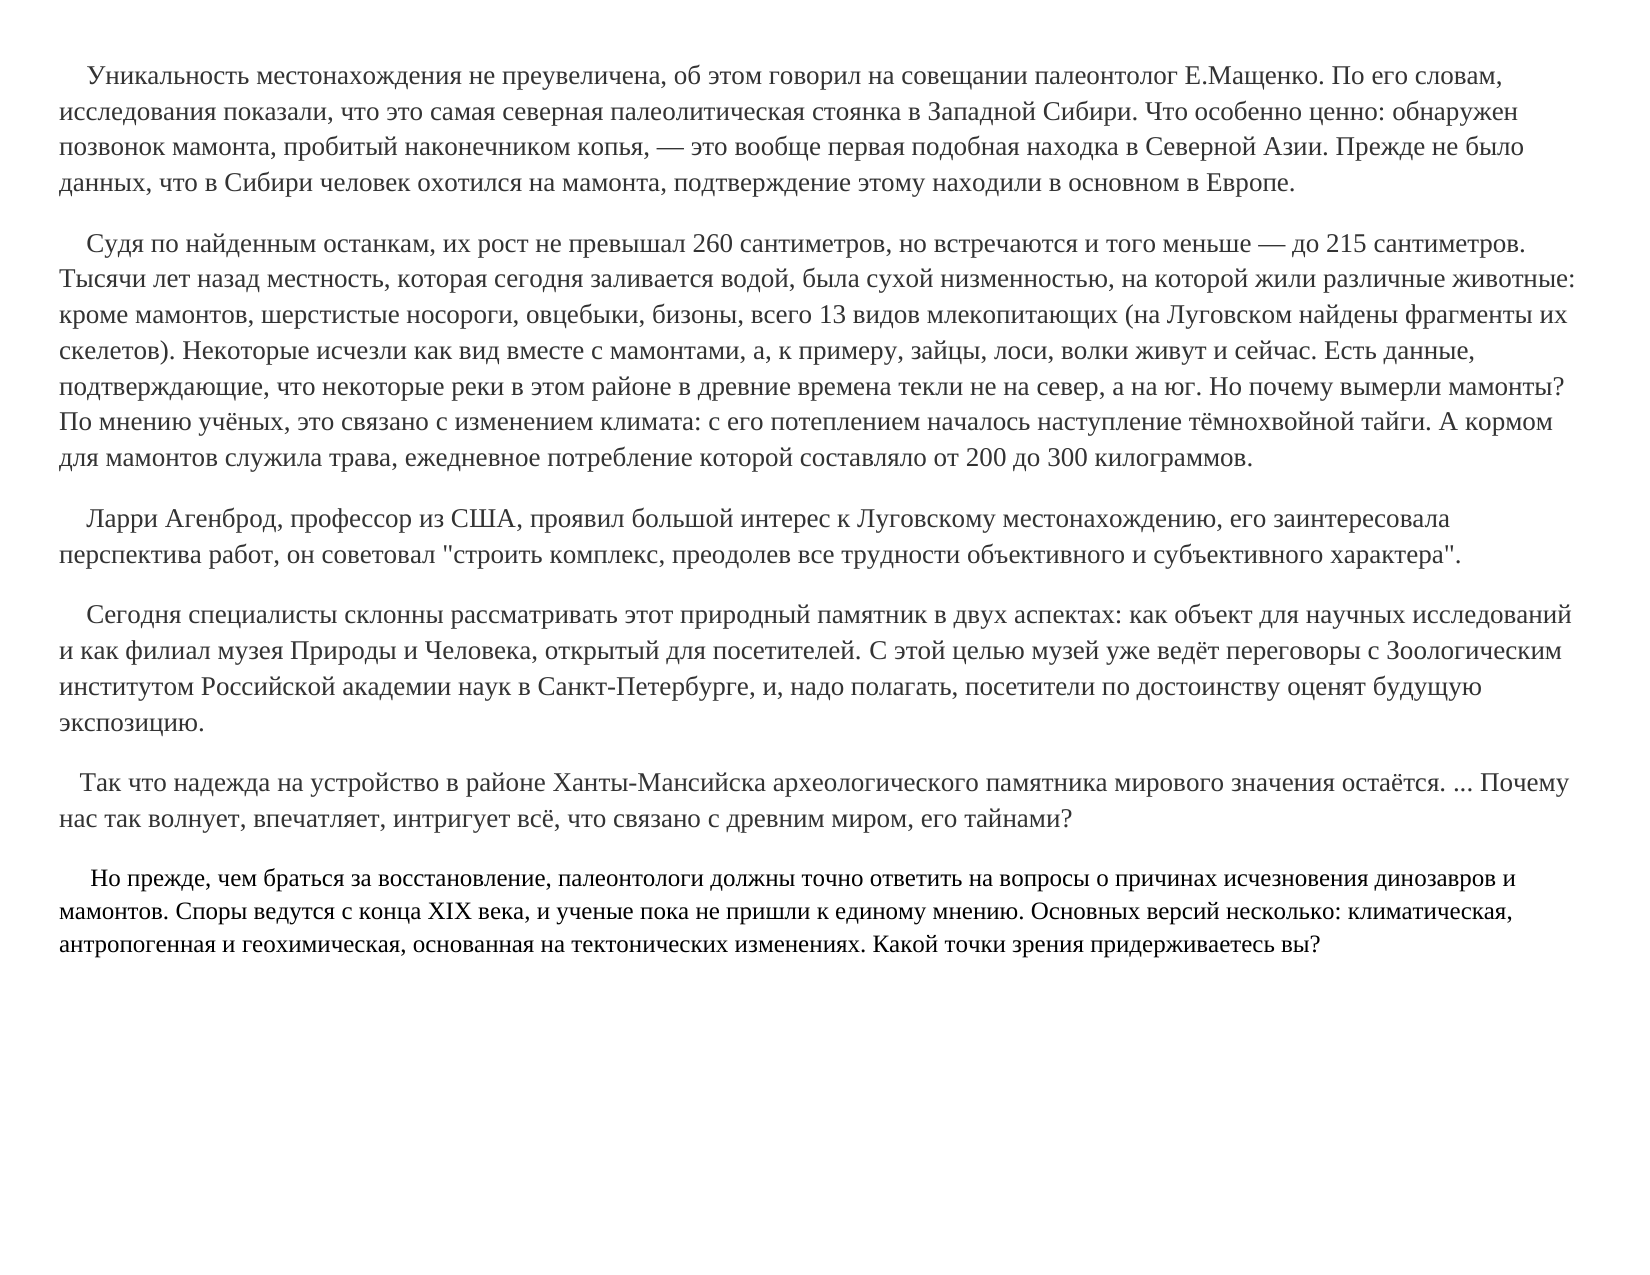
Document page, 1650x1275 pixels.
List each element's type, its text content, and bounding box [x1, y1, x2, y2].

text Судя по найденным останкам, их рост не превышал 260 сантиметров, но встречаются и того меньше — до 215 сантиметров. Тысячи лет назад местность, которая сегодня заливается водой, была сухой низменностью, на которой жили различные животные: кроме мамонтов, шерстистые носороги, овцебыки, бизоны, всего 13 видов млекопитающих (на Луговском найдены фрагменты их скелетов). Некоторые исчезли как вид вместе с мамонтами, а, к примеру, зайцы, лоси, волки живут и сейчас. Есть данные, подтверждающие, что некоторые реки в этом районе в древние времена текли не на север, а на юг. Но почему вымерли мамонты? По мнению учёных, это связано с изменением климата: с его потеплением началось наступление тёмнохвойной тайги. А кормом для мамонтов служила трава, ежедневное потребление которой составляло от 200 до 300 килограммов. [59, 227, 1591, 472]
text Ларри Агенброд, профессор из США, проявил большой интерес к Луговскому местонахождению, его заинтересовала перспектива работ, он советовал "строить комплекс, преодолев все трудности объективного и субъективного характера". [59, 502, 1591, 569]
text Сегодня специалисты склонны рассматривать этот природный памятник в двух аспектах: как объект для научных исследований и как филиал музея Природы и Человека, открытый для посетителей. С этой целью музей уже ведёт переговоры с Зоологическим институтом Российской академии наук в Санкт-Петербурге, и, надо полагать, посетители по достоинству оценят будущую экспозицию. [59, 598, 1591, 737]
text Так что надежда на устройство в районе Ханты-Мансийска археологического памятника мирового значения остаётся. ... Почему нас так волнует, впечатляет, интригует всё, что связано с древним миром, его тайнами? [59, 766, 1591, 833]
text Уникальность местонахождения не преувеличена, об этом говорил на совещании палеонтолог Е.Мащенко. По его словам, исследования показали, что это самая северная палеолитическая стоянка в Западной Сибири. Что особенно ценно: обнаружен позвонок мамонта, пробитый наконечником копья, — это вообще первая подобная находка в Северной Азии. Прежде не было данных, что в Сибири человек охотился на мамонта, подтверждение этому находили в основном в Европе. [59, 59, 1591, 197]
text Но прежде, чем браться за восстановление, палеонтологи должны точно ответить на вопросы о причинах исчезновения динозавров и мамонтов. Споры ведутся с конца XIX века, и ученые пока не пришли к единому мнению. Основных версий несколько: климатическая, антропогенная и геохимическая, основанная на тектонических изменениях. Какой точки зрения придерживаетесь вы? [59, 863, 1591, 958]
